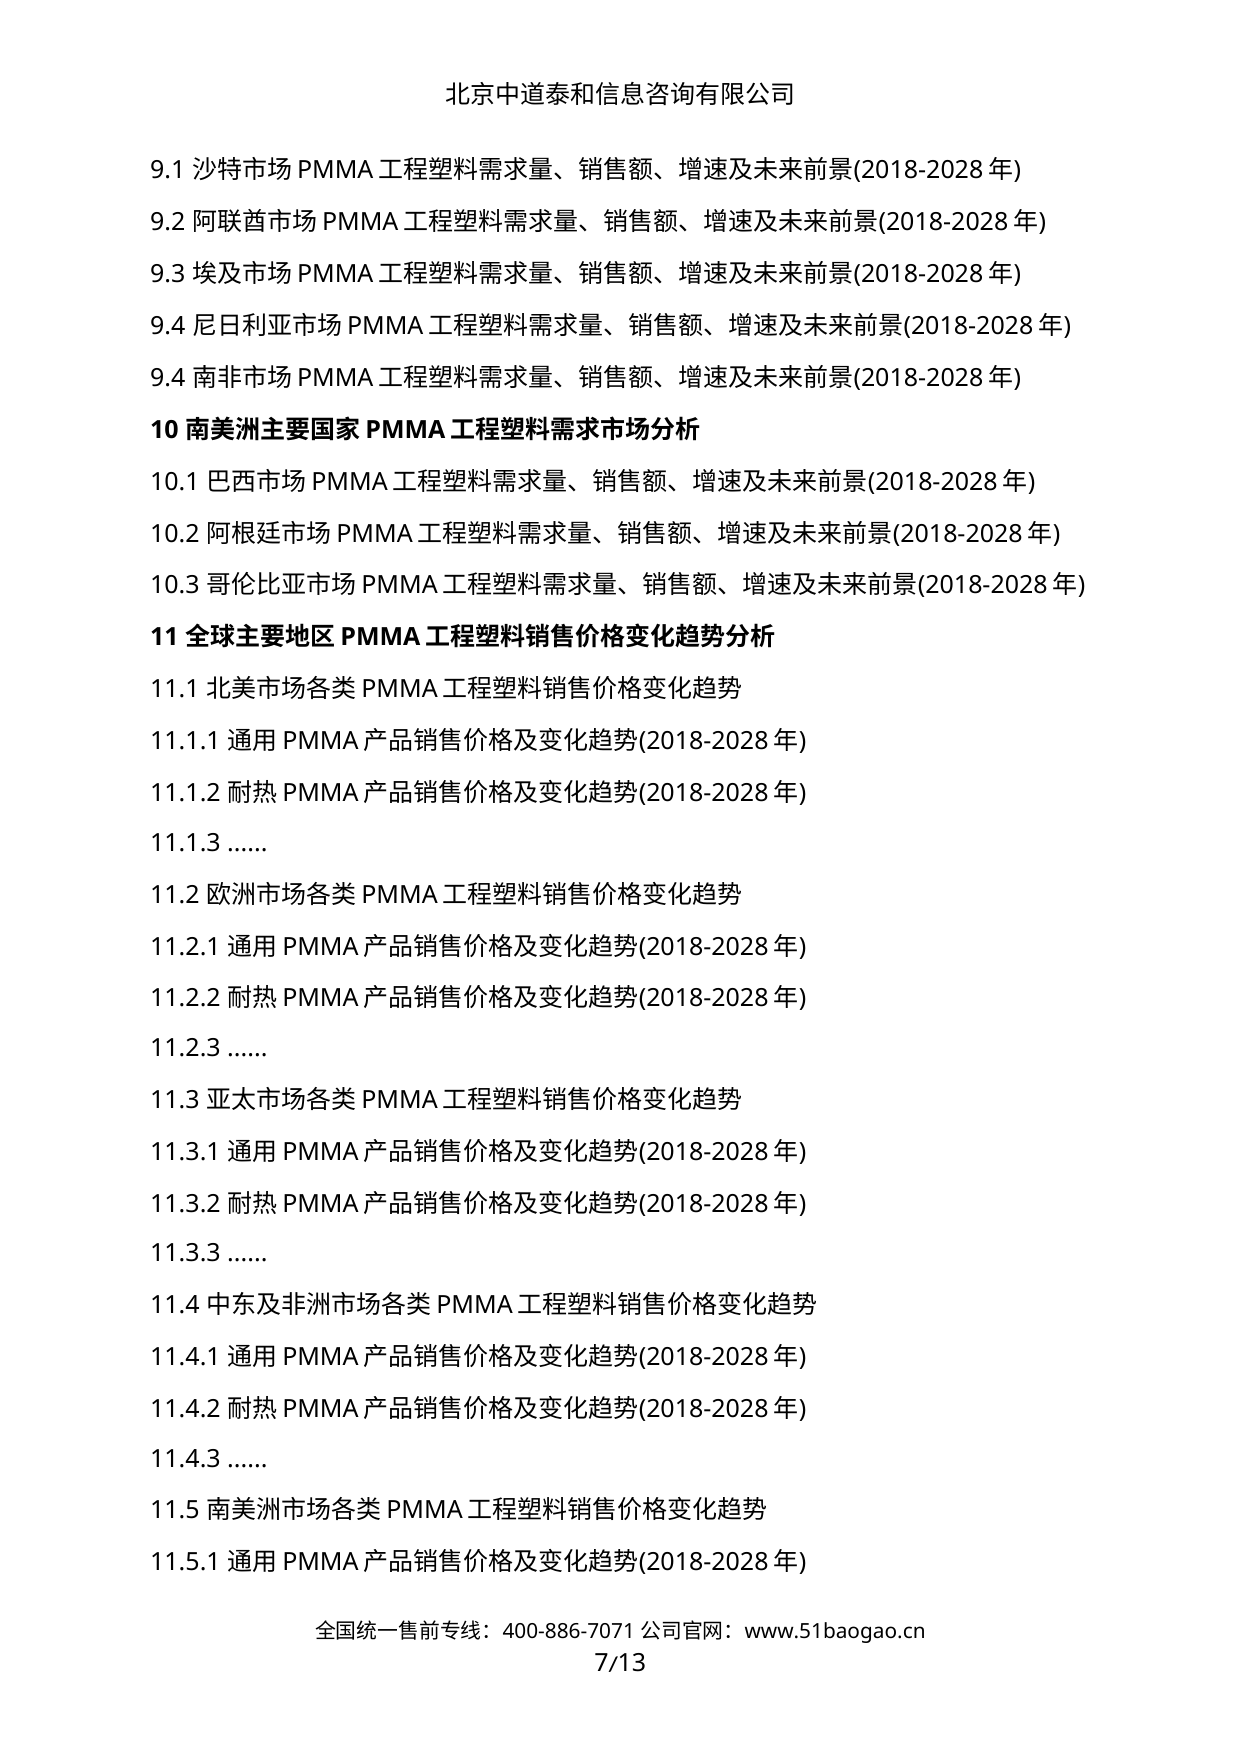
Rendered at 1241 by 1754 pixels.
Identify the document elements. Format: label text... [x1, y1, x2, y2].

text 11.3 亚太市场各类PMMA工程塑料销售价格变化趋势 [150, 1079, 1090, 1116]
text 11.4 中东及非洲市场各类PMMA工程塑料销售价格变化趋势 [150, 1285, 1090, 1321]
text 11.4.1 通用PMMA产品销售价格及变化趋势(2018-2028年) [150, 1337, 1090, 1373]
text 11.5.1 通用PMMA产品销售价格及变化趋势(2018-2028年) [150, 1542, 1090, 1578]
text 10.2 阿根廷市场PMMA工程塑料需求量、销售额、增速及未来前景(2018-2028年) [150, 513, 1090, 549]
text 10 南美洲主要国家PMMA工程塑料需求市场分析 [150, 409, 1090, 446]
text 11.1.3 ...... [150, 824, 1090, 858]
text 11.5 南美洲市场各类PMMA工程塑料销售价格变化趋势 [150, 1490, 1090, 1526]
text 10.1 巴西市场PMMA工程塑料需求量、销售额、增速及未来前景(2018-2028年) [150, 461, 1090, 497]
text 11.4.2 耐热PMMA产品销售价格及变化趋势(2018-2028年) [150, 1388, 1090, 1425]
text 9.2 阿联酋市场PMMA工程塑料需求量、销售额、增速及未来前景(2018-2028年) [150, 202, 1090, 238]
text 11.4.3 ...... [150, 1440, 1090, 1474]
text 11.3.3 ...... [150, 1235, 1090, 1269]
text 10.3 哥伦比亚市场PMMA工程塑料需求量、销售额、增速及未来前景(2018-2028年) [150, 565, 1090, 601]
text 11.3.1 通用PMMA产品销售价格及变化趋势(2018-2028年) [150, 1131, 1090, 1167]
text 11.3.2 耐热PMMA产品销售价格及变化趋势(2018-2028年) [150, 1183, 1090, 1219]
text 11.2.2 耐热PMMA产品销售价格及变化趋势(2018-2028年) [150, 978, 1090, 1014]
text 9.4 尼日利亚市场PMMA工程塑料需求量、销售额、增速及未来前景(2018-2028年) [150, 306, 1090, 342]
text 11.1.1 通用PMMA产品销售价格及变化趋势(2018-2028年) [150, 721, 1090, 757]
text 11.1.2 耐热PMMA产品销售价格及变化趋势(2018-2028年) [150, 772, 1090, 809]
text 11.2.1 通用PMMA产品销售价格及变化趋势(2018-2028年) [150, 926, 1090, 962]
text 11.2.3 ...... [150, 1030, 1090, 1064]
text 9.3 埃及市场PMMA工程塑料需求量、销售额、增速及未来前景(2018-2028年) [150, 254, 1090, 290]
text 9.4 南非市场PMMA工程塑料需求量、销售额、增速及未来前景(2018-2028年) [150, 357, 1090, 394]
text 11.2 欧洲市场各类PMMA工程塑料销售价格变化趋势 [150, 874, 1090, 910]
text 11.1 北美市场各类PMMA工程塑料销售价格变化趋势 [150, 669, 1090, 705]
text 11 全球主要地区PMMA工程塑料销售价格变化趋势分析 [150, 617, 1090, 653]
text 9.1 沙特市场PMMA工程塑料需求量、销售额、增速及未来前景(2018-2028年) [150, 150, 1090, 186]
